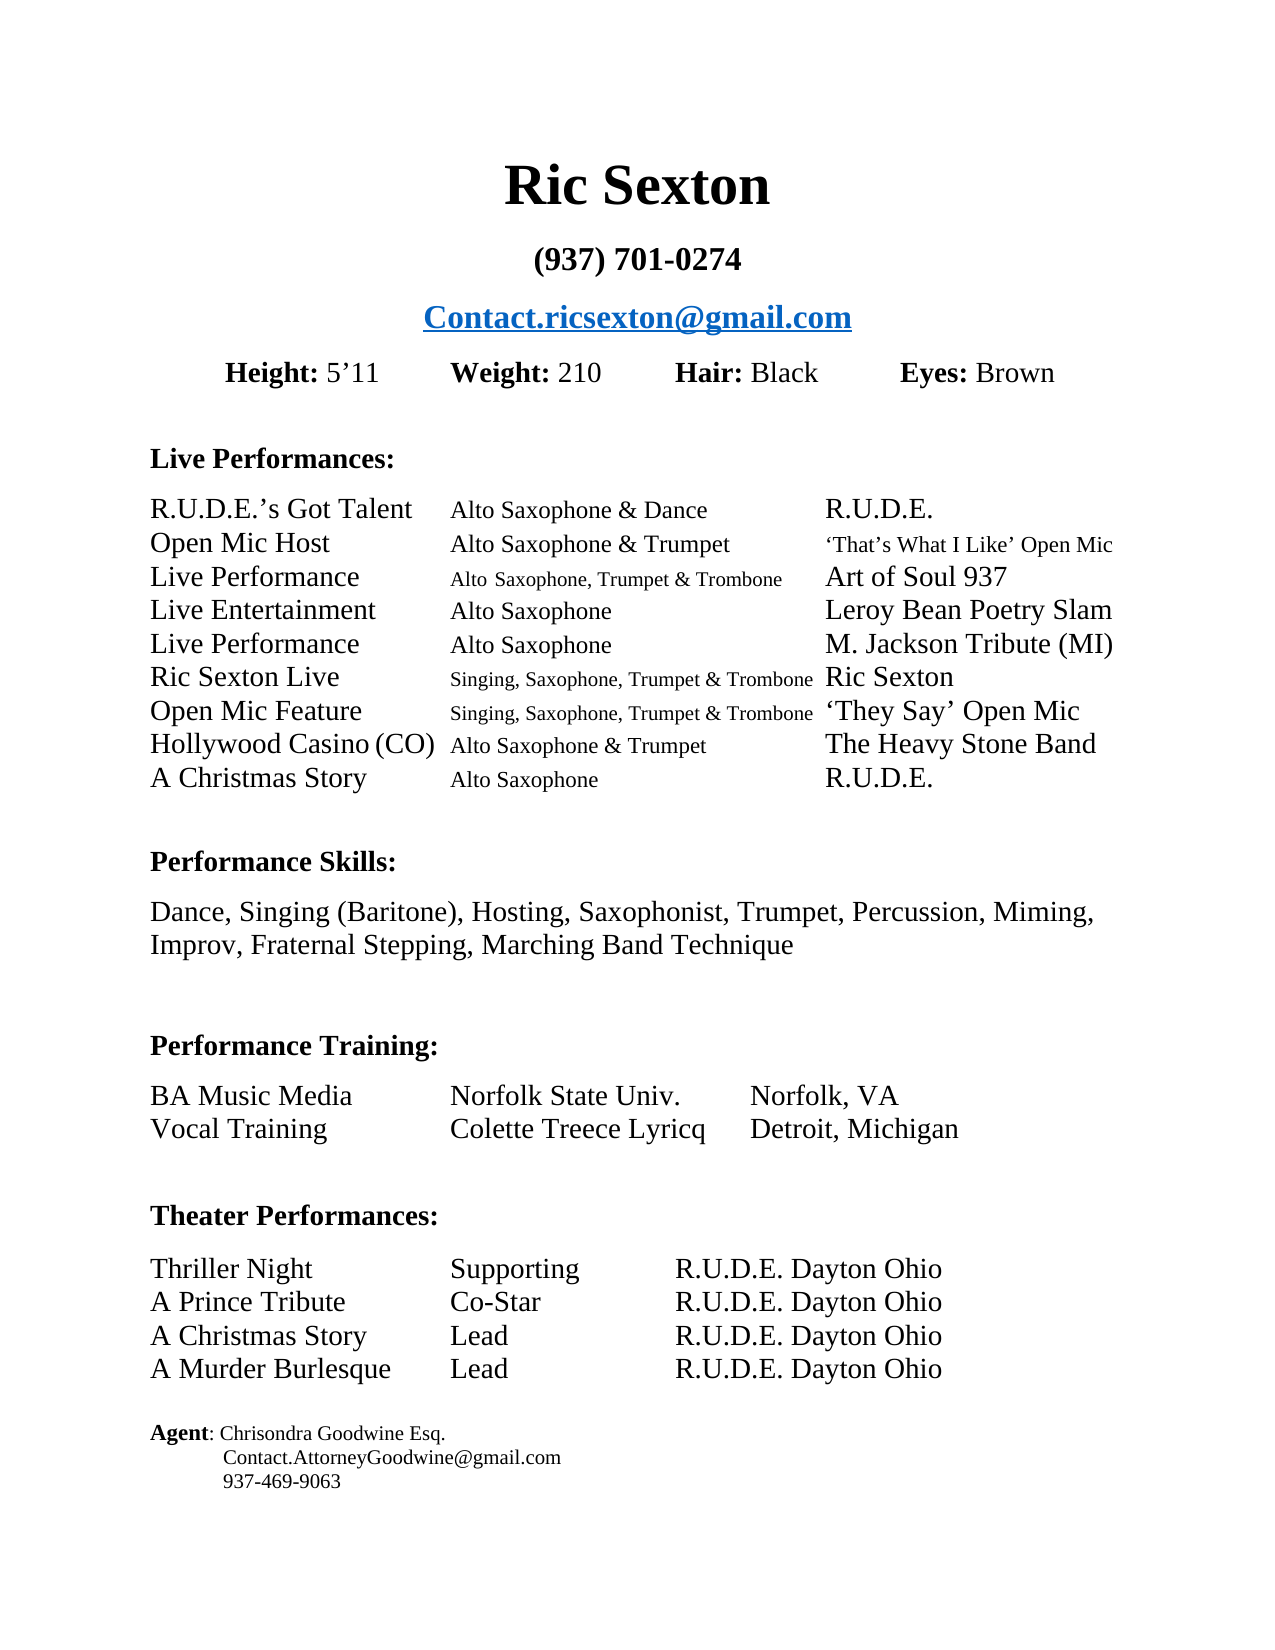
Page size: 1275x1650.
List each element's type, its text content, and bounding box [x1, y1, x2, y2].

text Live Performance Alto Saxophone, Trumpet & Trombone Art of Soul 937 [150, 559, 1125, 592]
text Vocal Training Colette Treece Lyricq Detroit, Michigan [150, 1112, 1125, 1145]
text A Prince Tribute Co-Star R.U.D.E. Dayton Ohio [150, 1284, 1125, 1318]
text A Christmas Story Alto Saxophone R.U.D.E. [150, 760, 1125, 793]
text Performance Skills: [150, 844, 1125, 877]
text Agent: Chrisondra Goodwine Esq. [150, 1418, 1125, 1445]
text Height: 5’11 Weight: 210 Hair: Black Eyes: Brown [150, 355, 1125, 389]
text Ric Sexton [150, 150, 1125, 217]
text Thriller Night Supporting R.U.D.E. Dayton Ohio [150, 1251, 1125, 1284]
text BA Music Media Norfolk State Univ. Norfolk, VA [150, 1078, 1125, 1112]
text Live Entertainment Alto Saxophone Leroy Bean Poetry Slam [150, 592, 1125, 626]
text A Murder Burlesque Lead R.U.D.E. Dayton Ohio [150, 1351, 1125, 1385]
text 937-469-9063 [150, 1469, 1125, 1493]
text R.U.D.E.’s Got Talent Alto Saxophone & Dance R.U.D.E. [150, 492, 1125, 525]
text Hollywood Casino (CO) Alto Saxophone & Trumpet The Heavy Stone Band [150, 726, 1125, 760]
text Contact.ricsexton@gmail.com [150, 297, 1125, 335]
text A Christmas Story Lead R.U.D.E. Dayton Ohio [150, 1318, 1125, 1351]
text Open Mic Host Alto Saxophone & Trumpet ‘That’s What I Like’ Open Mic [150, 525, 1125, 559]
text Dance, Singing (Baritone), Hosting, Saxophonist, Trumpet, Percussion, Miming, Improv, Fraternal Stepping, Marching Band Technique [150, 894, 1125, 961]
text Contact.AttorneyGoodwine@gmail.com [150, 1445, 1125, 1469]
text Open Mic Feature Singing, Saxophone, Trumpet & Trombone ‘They Say’ Open Mic [150, 693, 1125, 726]
text Ric Sexton Live Singing, Saxophone, Trumpet & Trombone Ric Sexton [150, 659, 1125, 693]
text Performance Training: [150, 1028, 1125, 1061]
text (937) 701-0274 [150, 239, 1125, 277]
text Live Performances: [150, 441, 1125, 475]
text Theater Performances: [150, 1198, 1125, 1232]
text Live Performance Alto Saxophone M. Jackson Tribute (MI) [150, 626, 1125, 659]
